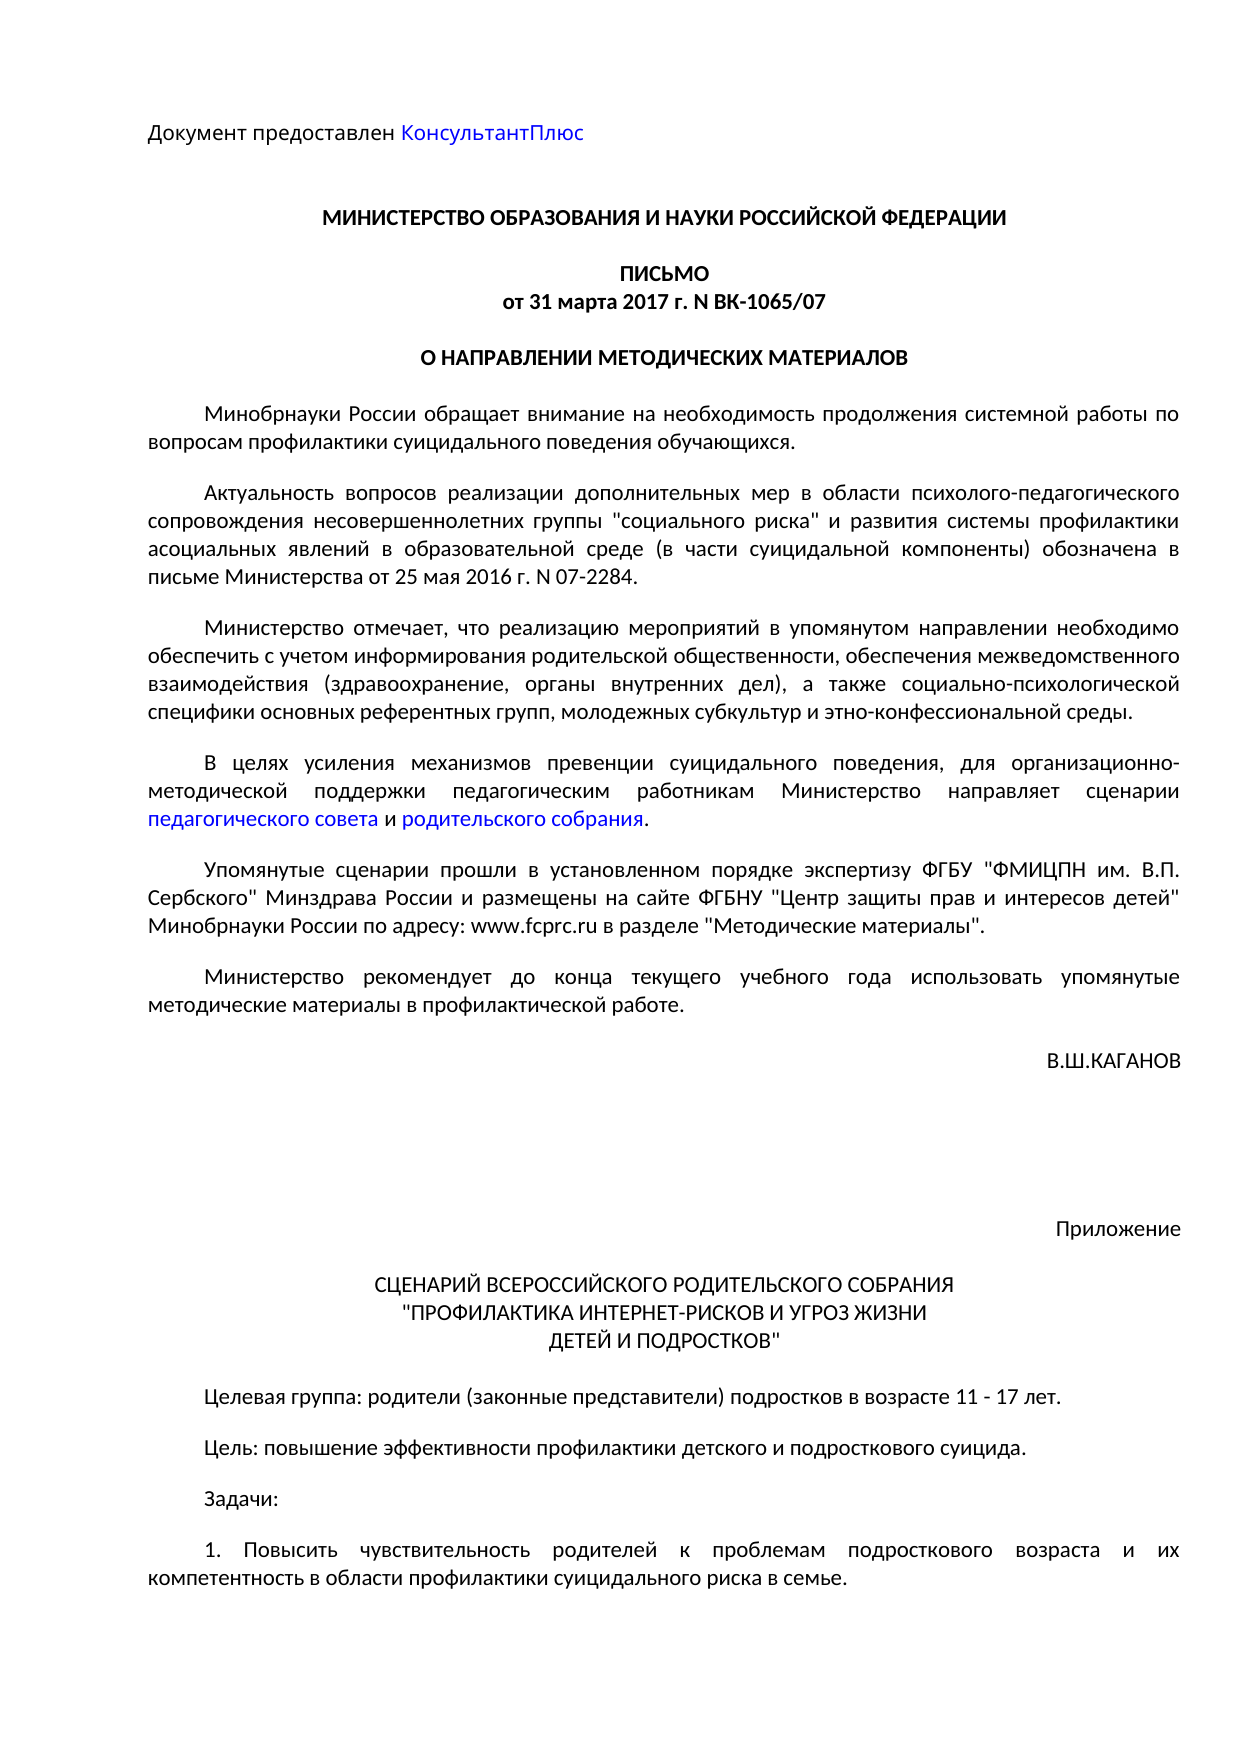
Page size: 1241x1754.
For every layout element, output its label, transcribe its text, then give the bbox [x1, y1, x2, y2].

title О НАПРАВЛЕНИИ МЕТОДИЧЕСКИХ МАТЕРИАЛОВ [148, 343, 1181, 371]
text "ПРОФИЛАКТИКА ИНТЕРНЕТ-РИСКОВ И УГРОЗ ЖИЗНИ [148, 1298, 1181, 1326]
text В.Ш.КАГАНОВ [148, 1046, 1181, 1074]
title МИНИСТЕРСТВО ОБРАЗОВАНИЯ И НАУКИ РОССИЙСКОЙ ФЕДЕРАЦИИ [148, 203, 1181, 231]
text Целевая группа: родители (законные представители) подростков в возрасте 11 - 17 лет. [148, 1382, 1181, 1410]
text ДЕТЕЙ И ПОДРОСТКОВ" [148, 1326, 1181, 1354]
text Приложение [148, 1214, 1181, 1242]
text Минобрнауки России обращает внимание на необходимость продолжения системной работы по вопросам профилактики суицидального поведения обучающихся. [148, 399, 1181, 455]
text Упомянутые сценарии прошли в установленном порядке экспертизу ФГБУ "ФМИЦПН им. В.П. Сербского" Минздрава России и размещены на сайте ФГБНУ "Центр защиты прав и интересов детей" Минобрнауки России по адресу: www.fcprc.ru в разделе "Методические материалы". [148, 855, 1181, 939]
text Министерство отмечает, что реализацию мероприятий в упомянутом направлении необходимо обеспечить с учетом информирования родительской общественности, обеспечения межведомственного взаимодействия (здравоохранение, органы внутренних дел), а также социально-психологической специфики основных референтных групп, молодежных субкультур и этно-конфессиональной среды. [148, 613, 1181, 725]
title ПИСЬМО [148, 259, 1181, 287]
text 1. Повысить чувствительность родителей к проблемам подросткового возраста и их компетентность в области профилактики суицидального риска в семье. [148, 1535, 1181, 1591]
text В целях усиления механизмов превенции суицидального поведения, для организационно-методической поддержки педагогическим работникам Министерство направляет сценарии педагогического совета и родительского собрания. [148, 748, 1181, 832]
text Министерство рекомендует до конца текущего учебного года использовать упомянутые методические материалы в профилактической работе. [148, 962, 1181, 1018]
text СЦЕНАРИЙ ВСЕРОССИЙСКОГО РОДИТЕЛЬСКОГО СОБРАНИЯ [148, 1270, 1181, 1298]
text Актуальность вопросов реализации дополнительных мер в области психолого-педагогического сопровождения несовершеннолетних группы "социального риска" и развития системы профилактики асоциальных явлений в образовательной среде (в части суицидальной компоненты) обозначена в письме Министерства от 25 мая 2016 г. N 07-2284. [148, 478, 1181, 590]
text Задачи: [148, 1484, 1181, 1512]
text Цель: повышение эффективности профилактики детского и подросткового суицида. [148, 1433, 1181, 1461]
title Документ предоставлен КонсультантПлюс [148, 118, 1181, 175]
title от 31 марта 2017 г. N ВК-1065/07 [148, 287, 1181, 315]
